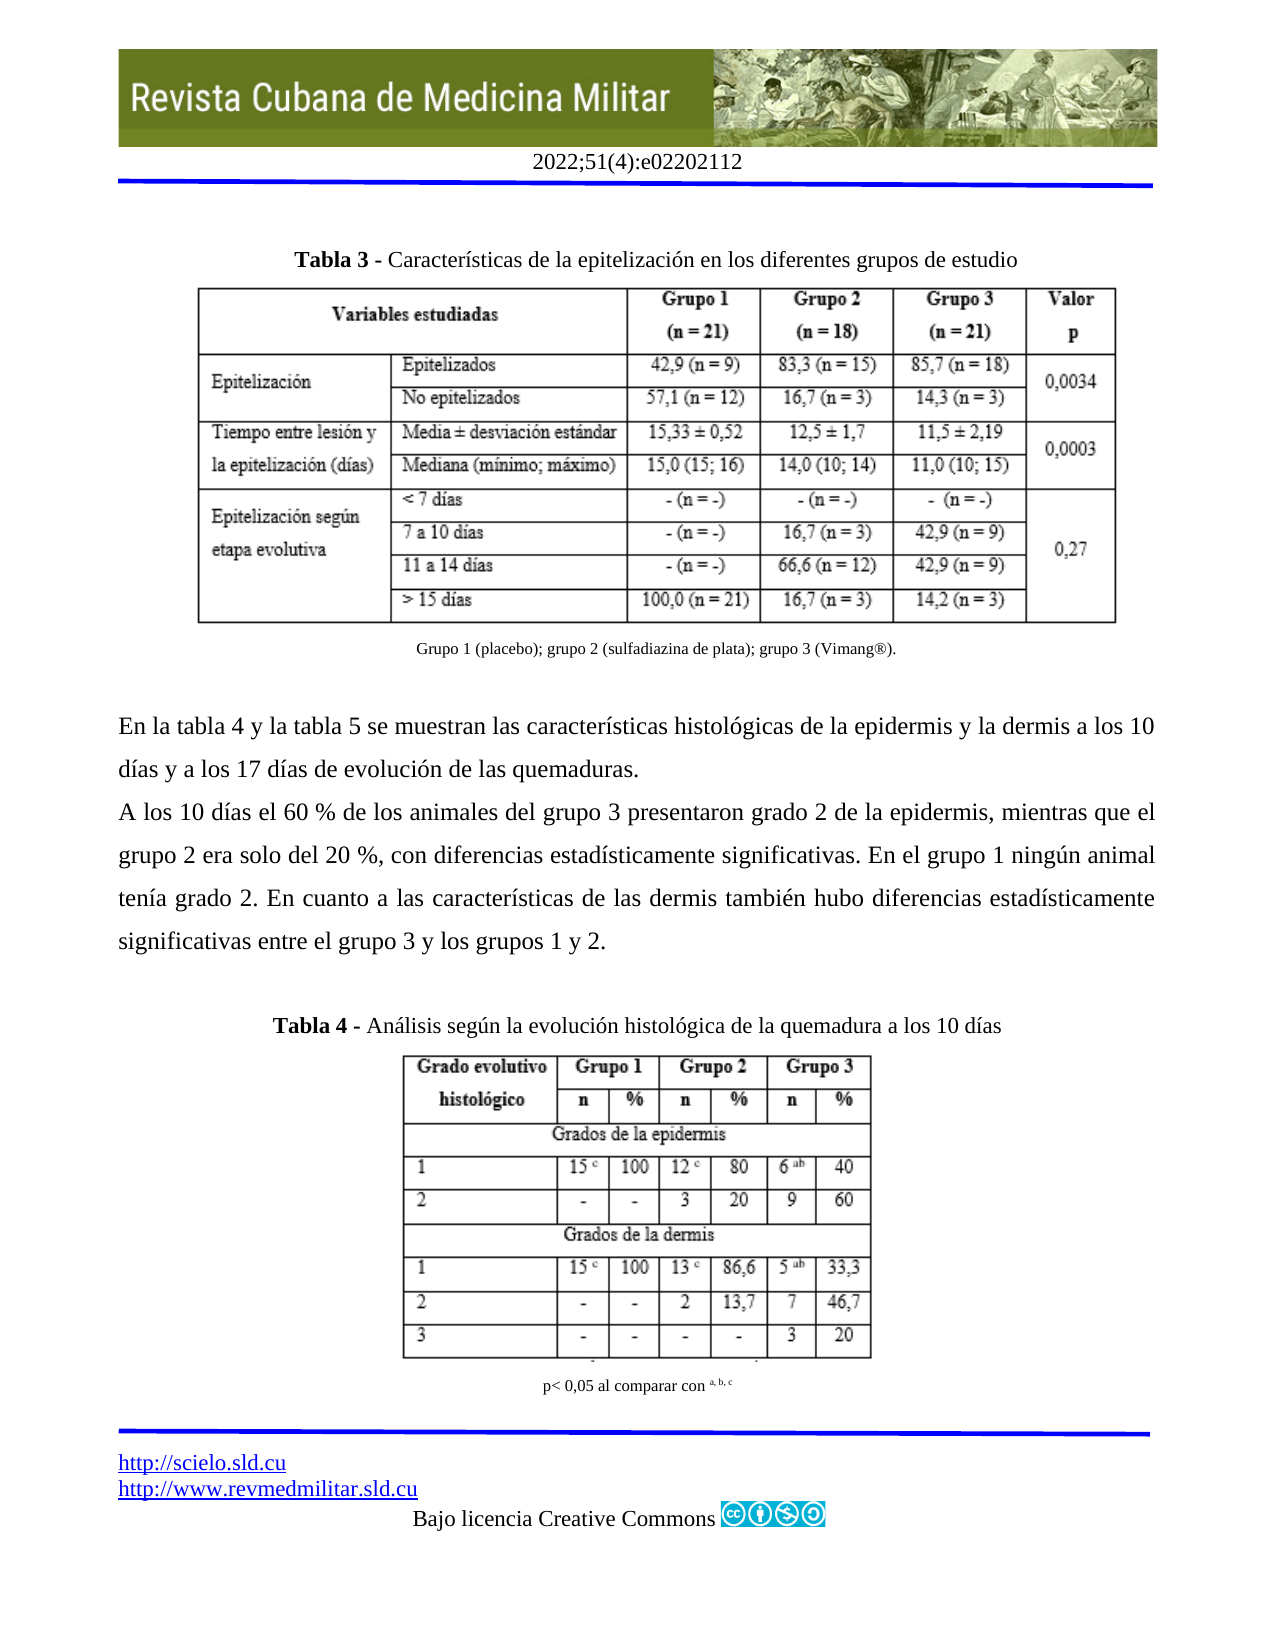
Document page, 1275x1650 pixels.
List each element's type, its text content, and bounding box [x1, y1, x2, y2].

text A los 10 días el 60 % de los animales del grupo 3 presentaron grado 2 de la epidermis, mientras que el grupo 2 era solo del 20 %, con diferencias estadísticamente significativas. En el grupo 1 ningún animal tenía grado 2. En cuanto a las características de las dermis también hubo diferencias estadísticamente significativas entre el grupo 3 y los grupos 1 y 2. [118, 797, 1157, 955]
text En la tabla 4 y la tabla 5 se muestran las características histológicas de la epidermis y la dermis a los 10 días y a los 17 días de evolución de las quemaduras. [118, 711, 1157, 783]
text Tabla 4 - Análisis según la evolución histológica de la quemadura a los 10 días [118, 1013, 1157, 1039]
picture [400, 1052, 875, 1362]
text p< 0,05 al comparar con a, b, c [118, 1376, 1157, 1395]
picture [195, 285, 1118, 625]
text Grupo 1 (placebo); grupo 2 (sulfadiazina de plata); grupo 3 (Vimang®). [156, 639, 1157, 658]
picture [118, 49, 1158, 147]
text Tabla 3 - Características de la epitelización en los diferentes grupos de estudio [156, 246, 1157, 272]
picture [720, 1501, 826, 1527]
